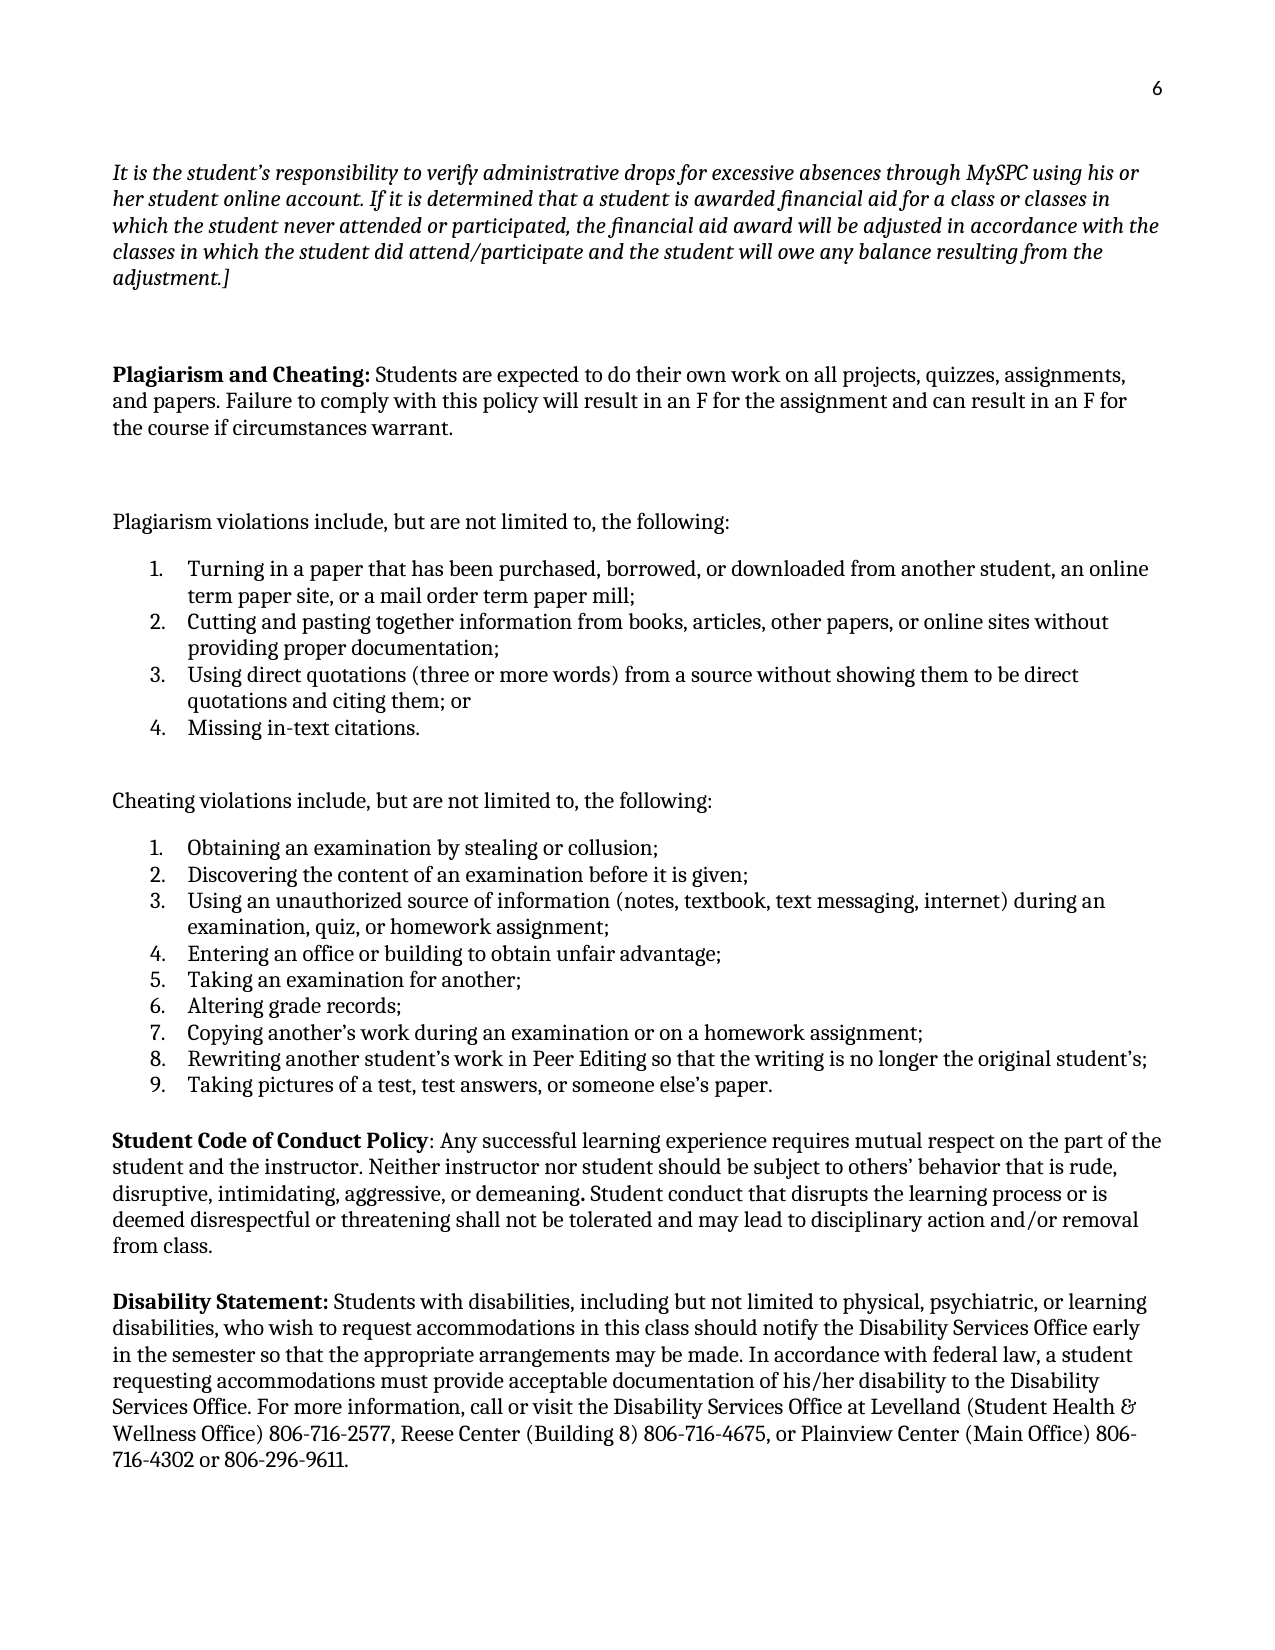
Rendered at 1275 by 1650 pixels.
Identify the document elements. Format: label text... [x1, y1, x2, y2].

text Student Code of Conduct Policy: Any successful learning experience requires mutual respect on the part of the student and the instructor. Neither instructor nor student should be subject to others’ behavior that is rude, disruptive, intimidating, aggressive, or demeaning. Student conduct that disrupts the learning process or is deemed disrespectful or threatening shall not be tolerated and may lead to disciplinary action and/or removal from class. [112, 1128, 1162, 1259]
list Entering an office or building to obtain unfair advantage; [150, 940, 1162, 967]
text Plagiarism violations include, but are not limited to, the following: [112, 509, 1162, 535]
list Rewriting another student’s work in Peer Editing so that the writing is no longer the original student’s; [150, 1046, 1162, 1072]
list Obtaining an examination by stealing or collusion; [150, 835, 1162, 861]
text Disability Statement: Students with disabilities, including but not limited to physical, psychiatric, or learning disabilities, who wish to request accommodations in this class should notify the Disability Services Office early in the semester so that the appropriate arrangements may be made. In accordance with federal law, a student requesting accommodations must provide acceptable documentation of his/her disability to the Disability Services Office. For more information, call or visit the Disability Services Office at Levelland (Student Health & Wellness Office) 806-716-2577, Reese Center (Building 8) 806-716-4675, or Plainview Center (Main Office) 806-716-4302 or 806-296-9611. [112, 1289, 1162, 1473]
list Taking pictures of a test, test answers, or someone else’s paper. [150, 1072, 1162, 1098]
list Taking an examination for another; [150, 967, 1162, 993]
text Plagiarism and Cheating: Students are expected to do their own work on all projects, quizzes, assignments, and papers. Failure to comply with this policy will result in an F for the assignment and can result in an F for the course if circumstances warrant. [112, 362, 1162, 441]
list Using direct quotations (three or more words) from a source without showing them to be direct quotations and citing them; or [150, 662, 1162, 714]
list Copying another’s work during an examination or on a homework assignment; [150, 1019, 1162, 1046]
list Altering grade records; [150, 993, 1162, 1019]
list Discovering the content of an examination before it is given; [150, 861, 1162, 888]
list Cutting and pasting together information from books, articles, other papers, or online sites without providing proper documentation; [150, 609, 1162, 662]
text It is the student’s responsibility to verify administrative drops for excessive absences through MySPC using his or her student online account. If it is determined that a student is awarded financial aid for a class or classes in which the student never attended or participated, the financial aid award will be adjusted in accordance with the classes in which the student did attend/participate and the student will owe any balance resulting from the adjustment.] [112, 160, 1162, 291]
list Missing in-text citations. [150, 714, 1162, 741]
list Using an unauthorized source of information (notes, textbook, text messaging, internet) during an examination, quiz, or homework assignment; [150, 888, 1162, 940]
list Turning in a paper that has been purchased, borrowed, or downloaded from another student, an online term paper site, or a mail order term paper mill; [150, 556, 1162, 609]
text Cheating violations include, but are not limited to, the following: [112, 788, 1162, 814]
